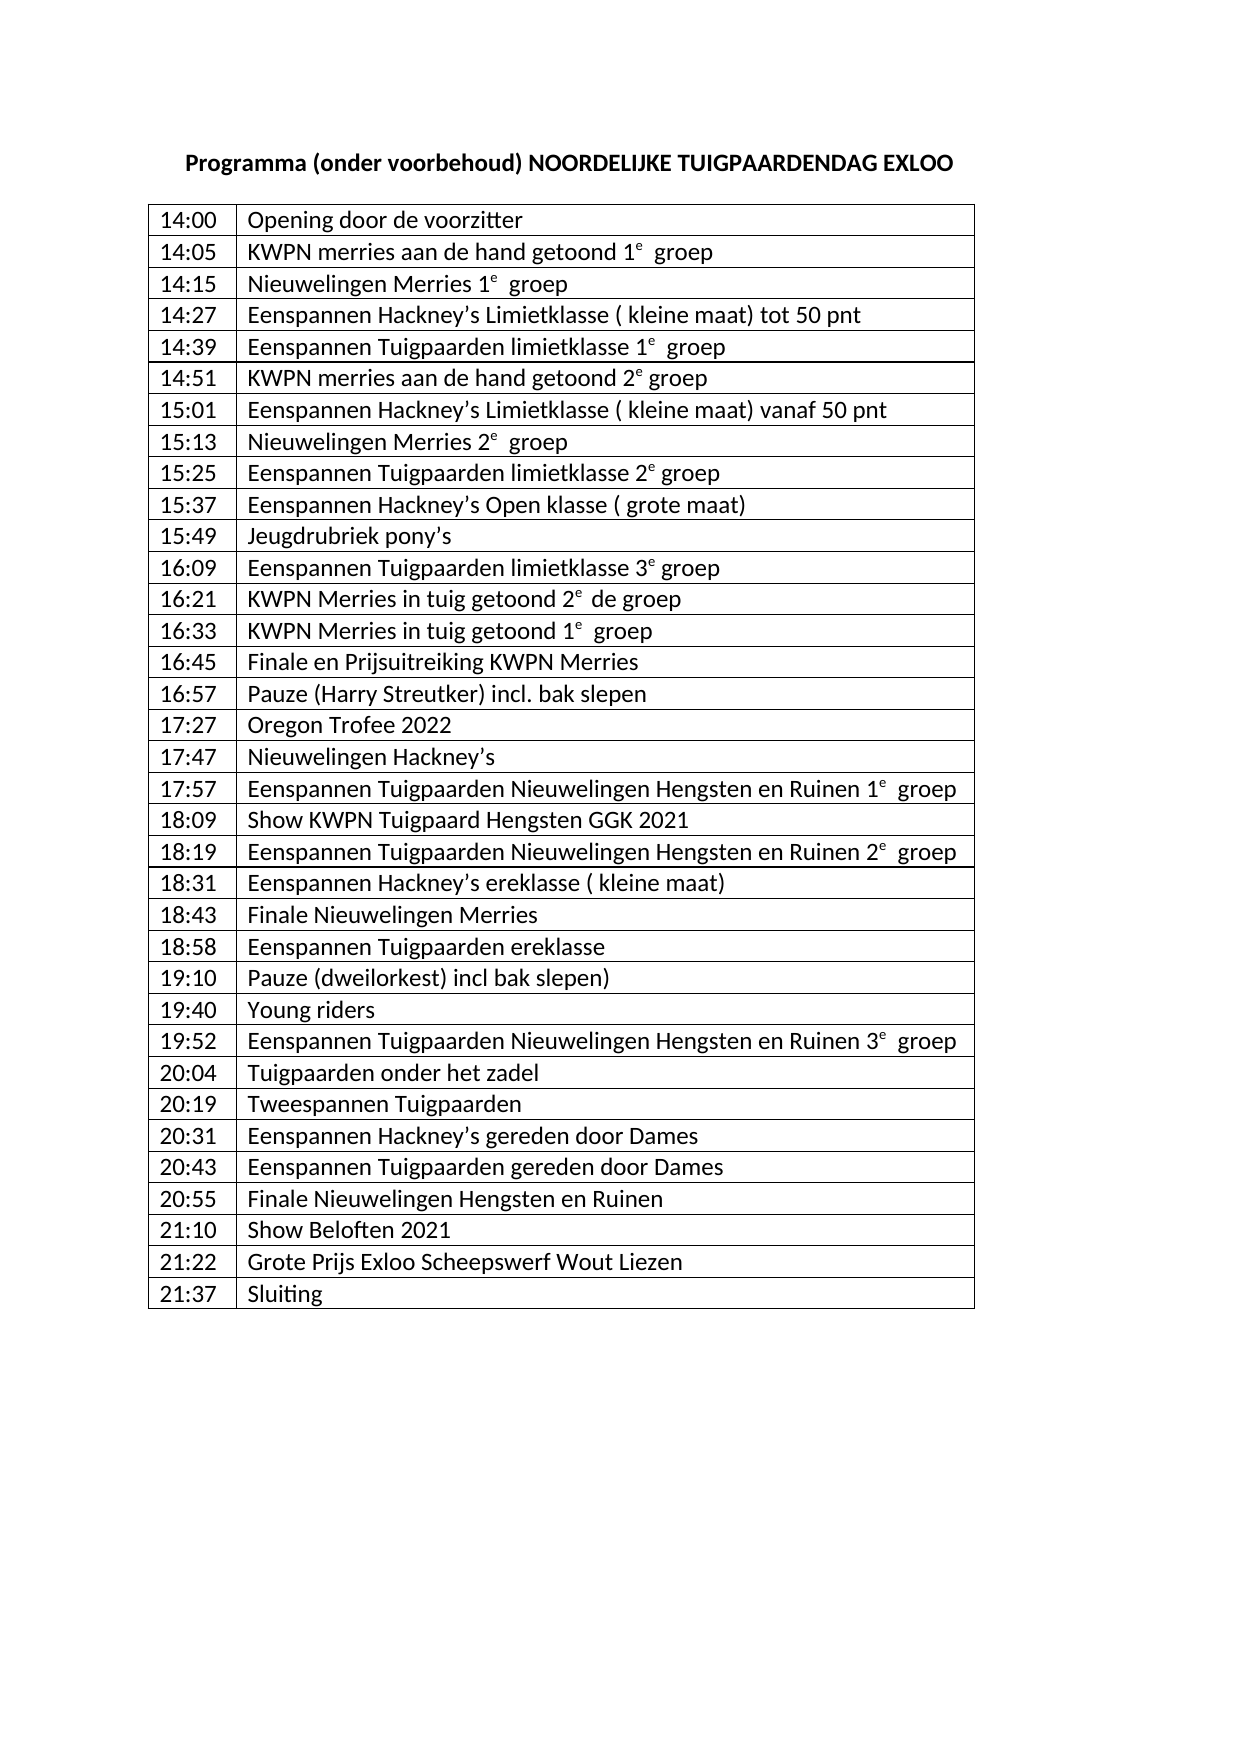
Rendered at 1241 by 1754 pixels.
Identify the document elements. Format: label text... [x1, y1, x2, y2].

table_cell Eenspannen Tuigpaarden Nieuwelingen Hengsten en Ruinen 1e groep [237, 773, 974, 803]
table_cell 21:10 [149, 1215, 236, 1245]
table_cell 15:37 [149, 489, 236, 519]
table_cell 19:40 [149, 994, 236, 1024]
table_cell 14:27 [149, 299, 236, 330]
table_cell 15:13 [149, 426, 236, 456]
table_cell Young riders [237, 994, 974, 1024]
table_cell Eenspannen Hackney’s Limietklasse ( kleine maat) tot 50 pnt [237, 299, 974, 330]
table_cell 20:55 [149, 1183, 236, 1214]
table_cell Finale en Prijsuitreiking KWPN Merries [237, 647, 974, 677]
table_cell 15:25 [149, 457, 236, 488]
table_cell 14:05 [149, 236, 236, 267]
table_cell Show Beloften 2021 [237, 1215, 974, 1245]
table_cell Eenspannen Tuigpaarden gereden door Dames [237, 1152, 974, 1182]
table_cell 16:33 [149, 615, 236, 646]
table_cell 20:43 [149, 1152, 236, 1182]
table_cell 18:19 [149, 836, 236, 866]
table_cell Eenspannen Hackney’s Open klasse ( grote maat) [237, 489, 974, 519]
table_cell 20:31 [149, 1120, 236, 1151]
table_cell KWPN Merries in tuig getoond 1e groep [237, 615, 974, 646]
table_cell 18:31 [149, 868, 236, 898]
table_cell Grote Prijs Exloo Scheepswerf Wout Liezen [237, 1246, 974, 1277]
table_cell Finale Nieuwelingen Hengsten en Ruinen [237, 1183, 974, 1214]
table_cell 19:52 [149, 1025, 236, 1056]
table_cell Eenspannen Tuigpaarden limietklasse 2e groep [237, 457, 974, 488]
table_cell Nieuwelingen Hackney’s [237, 741, 974, 772]
table_cell 15:01 [149, 394, 236, 424]
table_cell 20:04 [149, 1057, 236, 1087]
table_cell 14:39 [149, 331, 236, 361]
table_cell Oregon Trofee 2022 [237, 710, 974, 740]
table_cell 18:58 [149, 931, 236, 961]
table_cell 16:57 [149, 678, 236, 709]
table_header 14:00 [149, 205, 236, 235]
table_cell 16:09 [149, 552, 236, 582]
table_cell Eenspannen Tuigpaarden Nieuwelingen Hengsten en Ruinen 2e groep [237, 836, 974, 866]
text Programma (onder voorbehoud) NOORDELIJKE TUIGPAARDENDAG EXLOO [185, 148, 1093, 178]
table_cell 16:21 [149, 584, 236, 614]
table_cell Tweespannen Tuigpaarden [237, 1089, 974, 1119]
table_cell KWPN Merries in tuig getoond 2e de groep [237, 584, 974, 614]
table_cell 18:43 [149, 899, 236, 929]
table_cell 14:51 [149, 363, 236, 393]
table_cell Pauze (dweilorkest) incl bak slepen) [237, 962, 974, 993]
table_cell Pauze (Harry Streutker) incl. bak slepen [237, 678, 974, 709]
table_cell Eenspannen Hackney’s Limietklasse ( kleine maat) vanaf 50 pnt [237, 394, 974, 424]
table_cell 14:15 [149, 268, 236, 298]
table_cell Eenspannen Hackney’s gereden door Dames [237, 1120, 974, 1151]
table_cell Tuigpaarden onder het zadel [237, 1057, 974, 1087]
table_cell 15:49 [149, 520, 236, 551]
table_cell Sluiting [237, 1278, 974, 1308]
table_cell 17:47 [149, 741, 236, 772]
table_cell 21:37 [149, 1278, 236, 1308]
table_cell 17:57 [149, 773, 236, 803]
table_cell 17:27 [149, 710, 236, 740]
table_cell Finale Nieuwelingen Merries [237, 899, 974, 929]
table_cell 18:09 [149, 804, 236, 835]
table_cell Eenspannen Tuigpaarden limietklasse 3e groep [237, 552, 974, 582]
table_cell Eenspannen Tuigpaarden Nieuwelingen Hengsten en Ruinen 3e groep [237, 1025, 974, 1056]
table_cell Eenspannen Hackney’s ereklasse ( kleine maat) [237, 868, 974, 898]
table_cell 20:19 [149, 1089, 236, 1119]
table_cell Show KWPN Tuigpaard Hengsten GGK 2021 [237, 804, 974, 835]
table_header Opening door de voorzitter [237, 205, 974, 235]
table_cell 16:45 [149, 647, 236, 677]
table_cell KWPN merries aan de hand getoond 2e groep [237, 363, 974, 393]
table_cell Jeugdrubriek pony’s [237, 520, 974, 551]
table_cell Nieuwelingen Merries 2e groep [237, 426, 974, 456]
table_cell KWPN merries aan de hand getoond 1e groep [237, 236, 974, 267]
table_cell Eenspannen Tuigpaarden limietklasse 1e groep [237, 331, 974, 361]
table_cell Eenspannen Tuigpaarden ereklasse [237, 931, 974, 961]
table_cell 19:10 [149, 962, 236, 993]
table_cell 21:22 [149, 1246, 236, 1277]
table_cell Nieuwelingen Merries 1e groep [237, 268, 974, 298]
